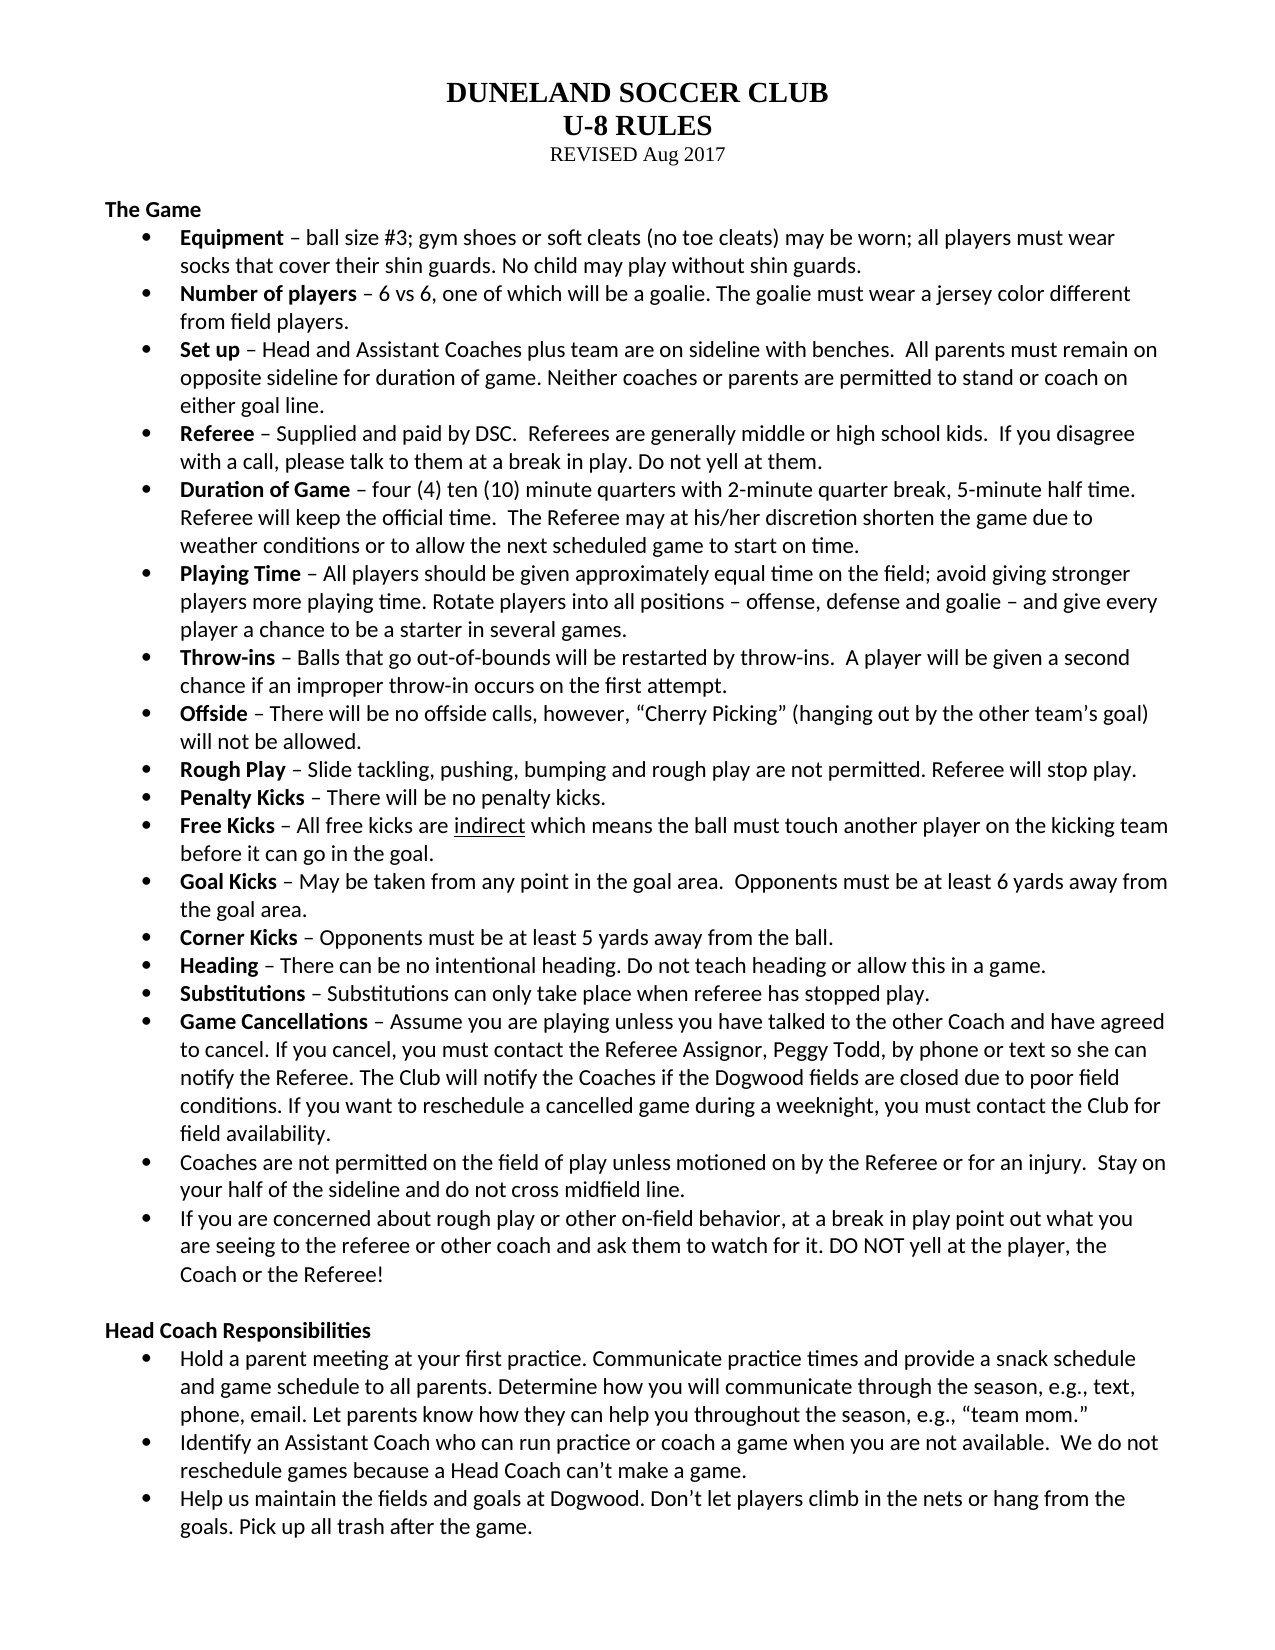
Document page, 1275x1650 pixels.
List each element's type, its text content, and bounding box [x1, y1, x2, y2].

list Referee – Supplied and paid by DSC. Referees are generally middle or high school kids. If you disagree with a call, please talk to them at a break in play. Do not yell at them. [142, 419, 1170, 475]
list Free Kicks – All free kicks are indirect which means the ball must touch another player on the kicking team before it can go in the goal. [142, 811, 1170, 867]
list Duration of Game – four (4) ten (10) minute quarters with 2-minute quarter break, 5-minute half time. Referee will keep the official time. The Referee may at his/her discretion shorten the game due to weather conditions or to allow the next scheduled game to start on time. [142, 475, 1170, 559]
subtitle U-8 RULES [105, 108, 1170, 142]
list Offside – There will be no offside calls, however, “Cherry Picking” (hanging out by the other team’s goal) will not be allowed. [142, 699, 1170, 755]
title DUNELAND SOCCER CLUB [105, 75, 1170, 108]
list Rough Play – Slide tackling, pushing, bumping and rough play are not permitted. Referee will stop play. [142, 755, 1170, 783]
list Playing Time – All players should be given approximately equal time on the field; avoid giving stronger players more playing time. Rotate players into all positions – offense, defense and goalie – and give every player a chance to be a starter in several games. [142, 559, 1170, 643]
list Substitutions – Substitutions can only take place when referee has stopped play. [142, 979, 1170, 1007]
text REVISED Aug 2017 [105, 142, 1170, 166]
list Heading – There can be no intentional heading. Do not teach heading or allow this in a game. [142, 951, 1170, 979]
list Equipment – ball size #3; gym shoes or soft cleats (no toe cleats) may be worn; all players must wear socks that cover their shin guards. No child may play without shin guards. [142, 223, 1170, 279]
list Coaches are not permitted on the field of play unless motioned on by the Referee or for an injury. Stay on your half of the sideline and do not cross midfield line. [142, 1148, 1170, 1204]
list Number of players – 6 vs 6, one of which will be a goalie. The goalie must wear a jersey color different from field players. [142, 279, 1170, 335]
list Goal Kicks – May be taken from any point in the goal area. Opponents must be at least 6 yards away from the goal area. [142, 867, 1170, 923]
text The Game [105, 195, 1170, 223]
list If you are concerned about rough play or other on-field behavior, at a break in play point out what you are seeing to the referee or other coach and ask them to watch for it. DO NOT yell at the player, the Coach or the Referee! [142, 1204, 1170, 1288]
list Set up – Head and Assistant Coaches plus team are on sideline with benches. All parents must remain on opposite sideline for duration of game. Neither coaches or parents are permitted to stand or coach on either goal line. [142, 335, 1170, 419]
list Identify an Assistant Coach who can run practice or coach a game when you are not available. We do not reschedule games because a Head Coach can’t make a game. [142, 1428, 1170, 1484]
text Head Coach Responsibilities [105, 1316, 1170, 1344]
list Help us maintain the fields and goals at Dogwood. Don’t let players climb in the nets or hang from the goals. Pick up all trash after the game. [142, 1484, 1170, 1540]
list Hold a parent meeting at your first practice. Communicate practice times and provide a snack schedule and game schedule to all parents. Determine how you will communicate through the season, e.g., text, phone, email. Let parents know how they can help you throughout the season, e.g., “team mom.” [142, 1344, 1170, 1428]
list Penalty Kicks – There will be no penalty kicks. [142, 783, 1170, 811]
list Game Cancellations – Assume you are playing unless you have talked to the other Coach and have agreed to cancel. If you cancel, you must contact the Referee Assignor, Peggy Todd, by phone or text so she can notify the Referee. The Club will notify the Coaches if the Dogwood fields are closed due to poor field conditions. If you want to reschedule a cancelled game during a weeknight, you must contact the Club for field availability. [142, 1007, 1170, 1148]
list Corner Kicks – Opponents must be at least 5 yards away from the ball. [142, 923, 1170, 951]
list Throw-ins – Balls that go out-of-bounds will be restarted by throw-ins. A player will be given a second chance if an improper throw-in occurs on the first attempt. [142, 643, 1170, 699]
